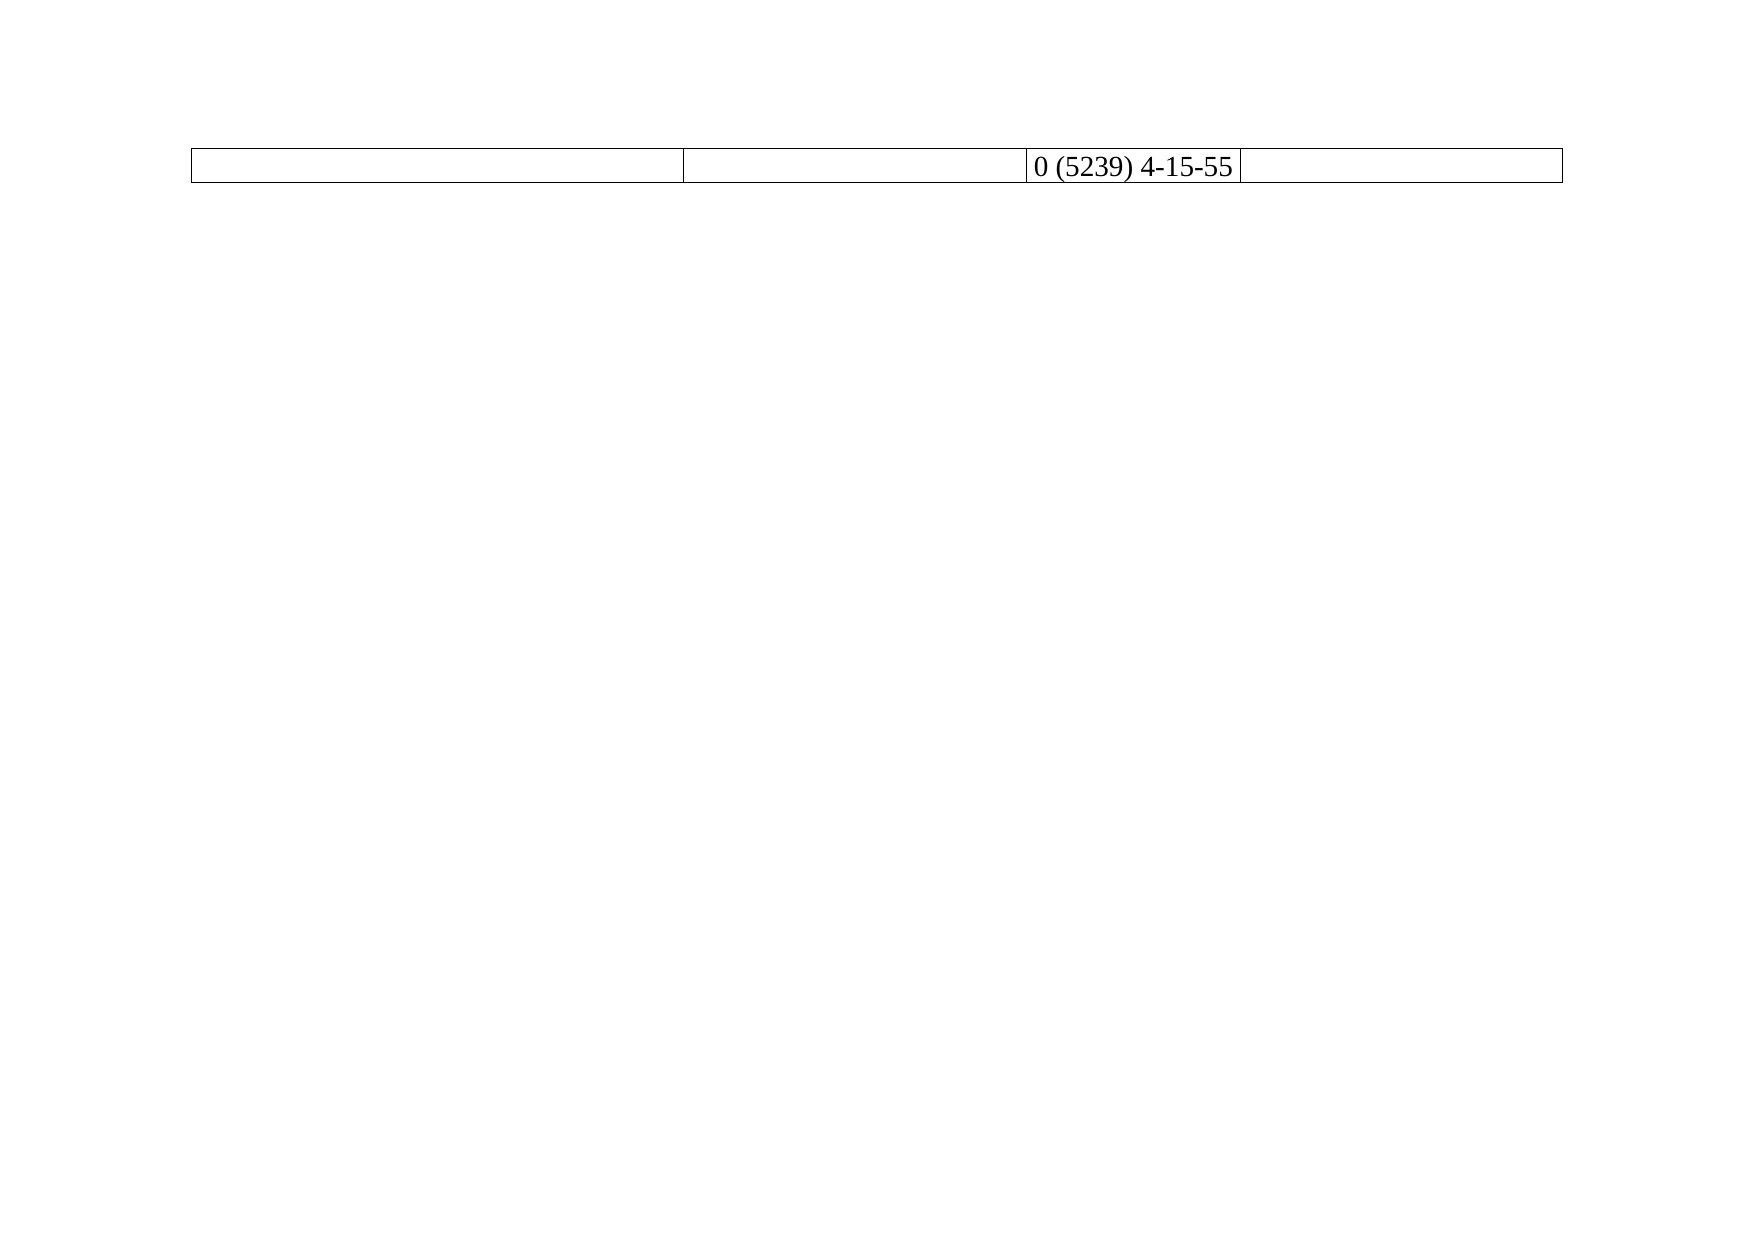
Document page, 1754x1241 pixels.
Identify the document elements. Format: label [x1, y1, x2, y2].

table_cell [684, 149, 1026, 182]
table_cell [1027, 149, 1240, 182]
table_cell [192, 149, 683, 182]
table_cell [1241, 149, 1562, 182]
